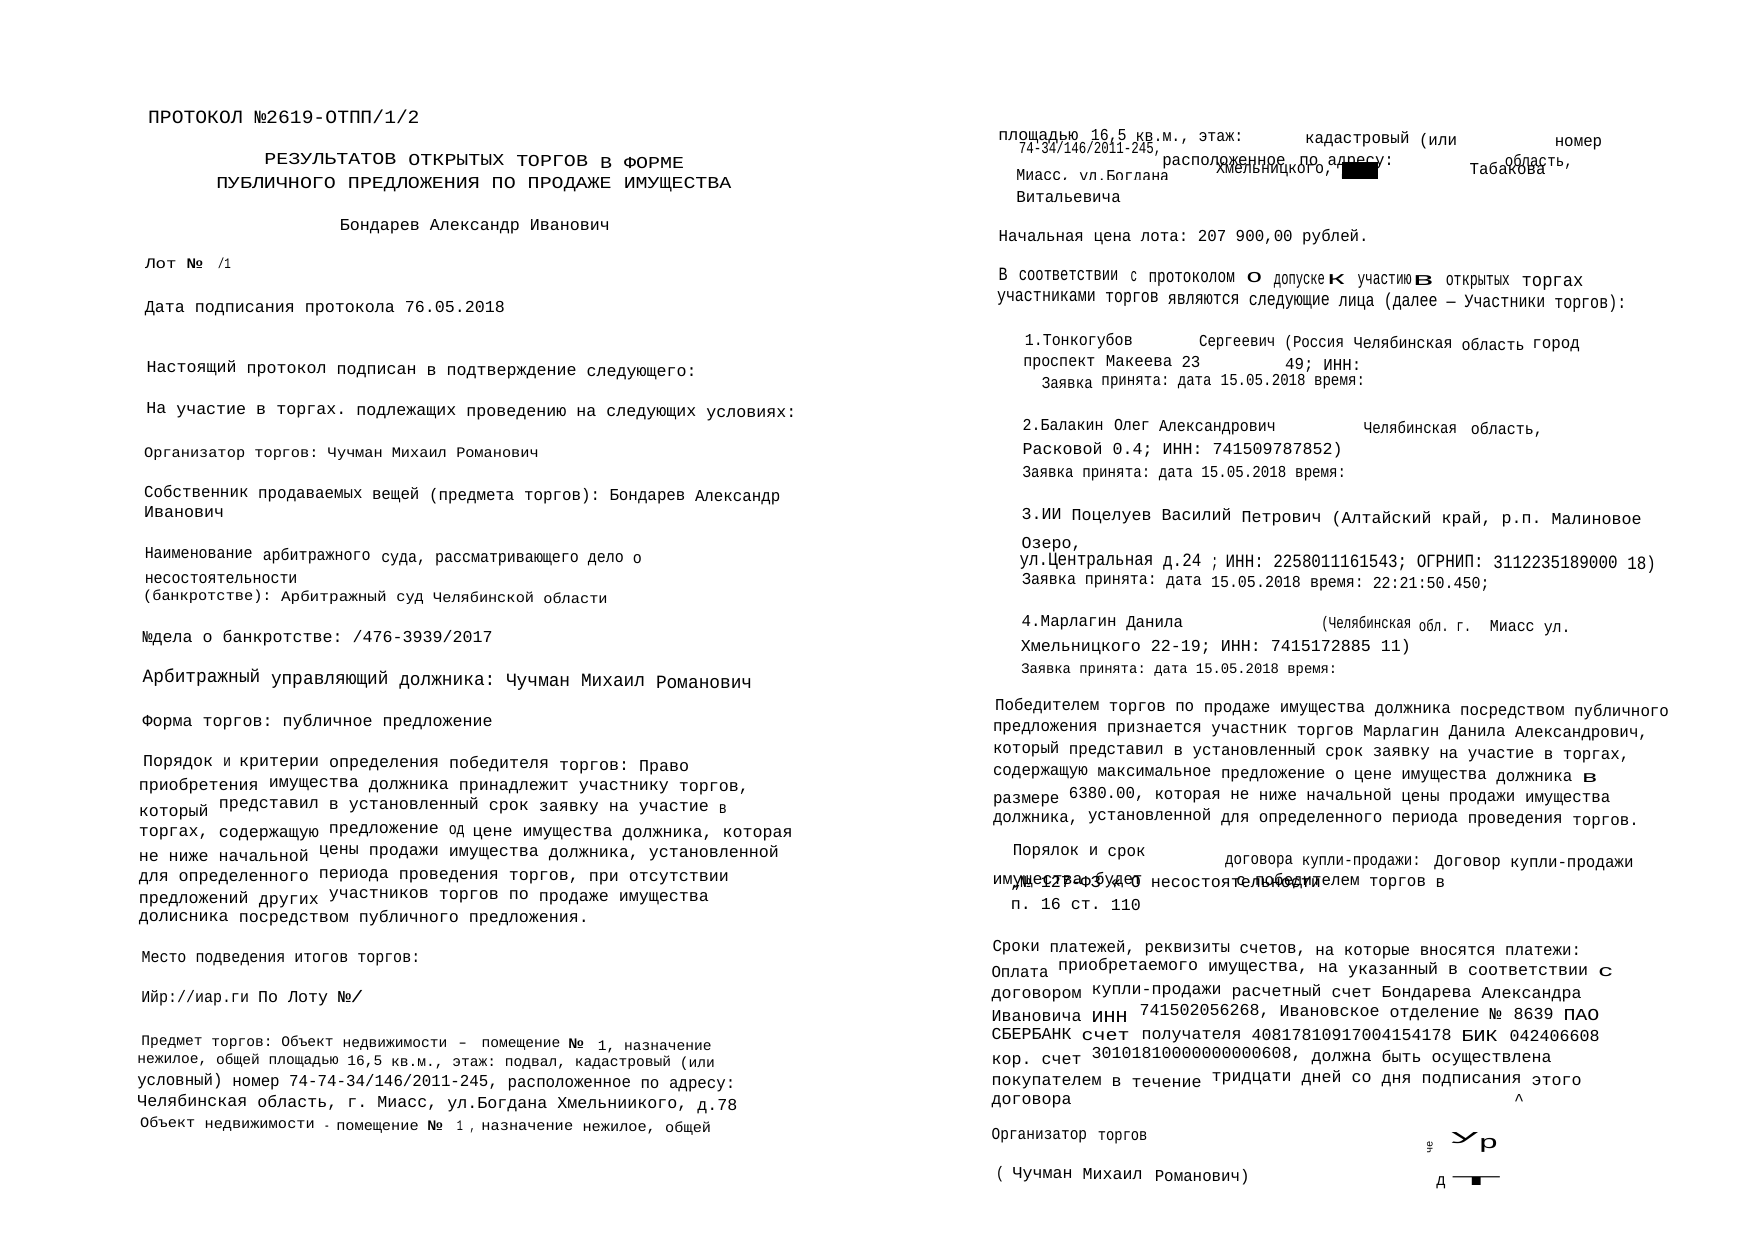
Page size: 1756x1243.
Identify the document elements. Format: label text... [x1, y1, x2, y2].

text Начальная цена лота: 207 900,00 рублей. [998, 228, 1670, 247]
text Настоящий протокол подписан в подтверждение следующего: [146, 358, 799, 382]
text Организатор торгов: Чучман Михаил Романович [144, 445, 799, 462]
text Бондарев Александр Иванович [201, 216, 748, 235]
text Наименование арбитражного суда, рассматривающего дело о несостоятельности [144, 545, 799, 588]
text Собственник продаваемых вещей (предмета торгов): Бондарев Александр Иванович [144, 483, 799, 523]
text Победителем торгов по продаже имущества должника посредством публичного предложения признается участник торгов Марлагин Данила Александрович, который представил в установленный срок заявку на участие в торгах, содержащую максимальное предложение о цене имущества должника в размере 6380.00, которая не ниже начальной цены продажи имущества должника, установленной для определенного периода проведения торгов. [993, 699, 1670, 830]
text Форма торгов: публичное предложение [142, 712, 799, 731]
text Место подведения итогов торгов: Ийр://иар.ги По Лоту №/ [141, 949, 529, 1008]
subtitle ПРОТОКОЛ №2619-ОТПП/1/2 [148, 108, 1670, 129]
subtitle В соответствии с протоколом о допускек участиюв открытых торгах участниками торгов являются следующие лица (далее — Участники торгов): [997, 268, 1637, 314]
text Объект недвижимости - помещение № 1 ‚ назначение нежилое, общей [140, 1116, 799, 1137]
text Организатор торгов Ур [991, 1124, 1670, 1154]
subtitle Арбитражный управляющий должника: Чучман Михаил Романович [142, 666, 799, 694]
subtitle ул.Центральная д.24 ; ИНН: 2258011161543; ОГРНИП: 3112235189000 18) [1019, 550, 1670, 572]
text Лот № /1 [145, 256, 799, 273]
text Заявка принята: дата 15.05.2018 время: 22:21:50.450; [1022, 572, 1670, 592]
text (банкротстве): Арбитражный суд Челябинской области [143, 588, 799, 608]
text Порядок и критерии определения победителя торгов: Право приобретения имущества должника принадлежит участнику торгов, который представил в установленный срок заявку на участие в торгах, содержащую предложение од цене имущества должника, которая не ниже начальной цены продажи имущества должника, установленной для определенного периода проведения торгов, при отсутствии предложений других участников торгов по продаже имущества долисника посредством публичного предложения. [138, 754, 796, 928]
text Сроки платежей, реквизиты счетов, на которые вносятся платежи: Оплата приобретаемого имущества, на указанный в соответствии с договором купли-продажи расчетный счет Бондарева Александра Ивановича ИНН 741502056268, Ивановское отделение № 8639 ПАО СБЕРБАНК счет получателя 40817810917004154178 БИК 042406608 кор. счет 30101810000000000608, должна быть осуществлена покупателем в течение тридцати дней со дня подписания этого договора ^ [991, 939, 1637, 1110]
text Дата подписания протокола 76.05.2018 [144, 298, 799, 317]
text 3.ИИ Поцелуев Василий Петрович (Алтайский край, р.п. Малиновое Озеро, [1021, 505, 1670, 550]
text На участие в торгах. подлежащих проведению на следующих условиях: [146, 399, 799, 423]
text РЕЗУЛЬТАТОВ ОТКРЫТЫХ ТОРГОВ В ФОРМЕ ПУБЛИЧНОГО ПРЕДЛОЖЕНИЯ ПО ПРОДАЖЕ ИМУЩЕСТВА [201, 151, 747, 193]
text №дела о банкротстве: /476-3939/2017 [142, 629, 799, 648]
text Предмет торгов: Объект недвижимости - помещение № 1, назначение нежилое, общей площадью 16,5 кв.м., этаж: подвал, кадастровый (или условный) номер 74-74-34/146/2011-245, расположенное по адресу: Челябинская область, г. Миасс, ул.Богдана Хмельниикого, д.78 [137, 1031, 779, 1115]
